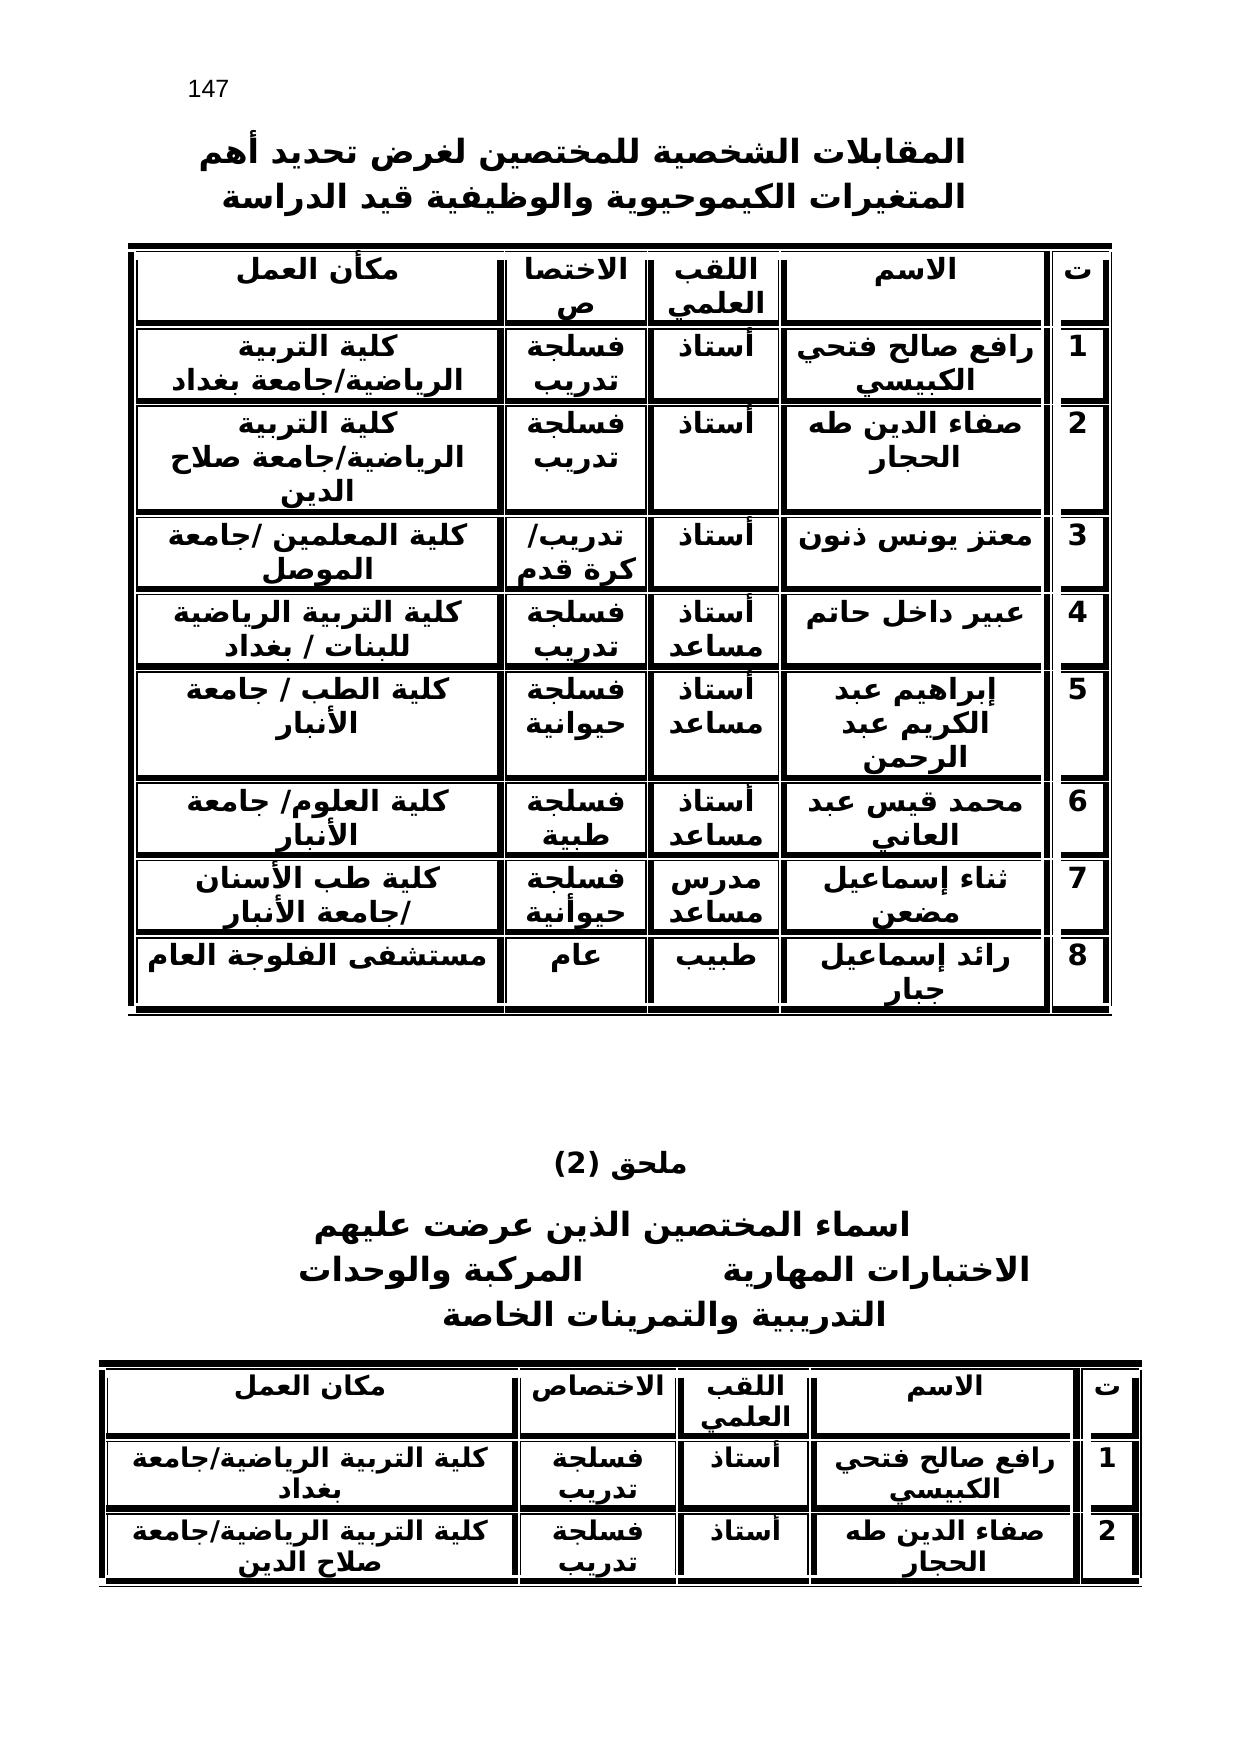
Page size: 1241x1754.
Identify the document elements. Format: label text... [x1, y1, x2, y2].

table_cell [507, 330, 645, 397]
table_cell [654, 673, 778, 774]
text ملحق (2) [483, 1146, 1053, 1180]
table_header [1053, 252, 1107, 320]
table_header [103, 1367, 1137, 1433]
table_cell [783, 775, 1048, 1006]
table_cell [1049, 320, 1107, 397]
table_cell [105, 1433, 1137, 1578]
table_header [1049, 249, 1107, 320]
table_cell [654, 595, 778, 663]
text اسماء المختصين الذين عرضت عليهم الاختبارات المهارية المركبة والوحدات التدريبية والتمرينات الخاصة [276, 1206, 1053, 1334]
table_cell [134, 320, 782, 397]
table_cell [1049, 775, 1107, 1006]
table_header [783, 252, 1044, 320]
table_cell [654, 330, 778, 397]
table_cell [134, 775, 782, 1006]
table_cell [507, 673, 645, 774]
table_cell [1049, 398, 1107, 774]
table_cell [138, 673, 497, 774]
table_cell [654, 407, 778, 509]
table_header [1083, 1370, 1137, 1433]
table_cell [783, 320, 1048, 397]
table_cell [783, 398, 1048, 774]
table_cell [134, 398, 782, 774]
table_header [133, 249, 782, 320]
text المقابلات الشخصية للمختصين لغرض تحديد أهم المتغيرات الكيموحيوية والوظيفية قيد الدراسة [187, 133, 978, 216]
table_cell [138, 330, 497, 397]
